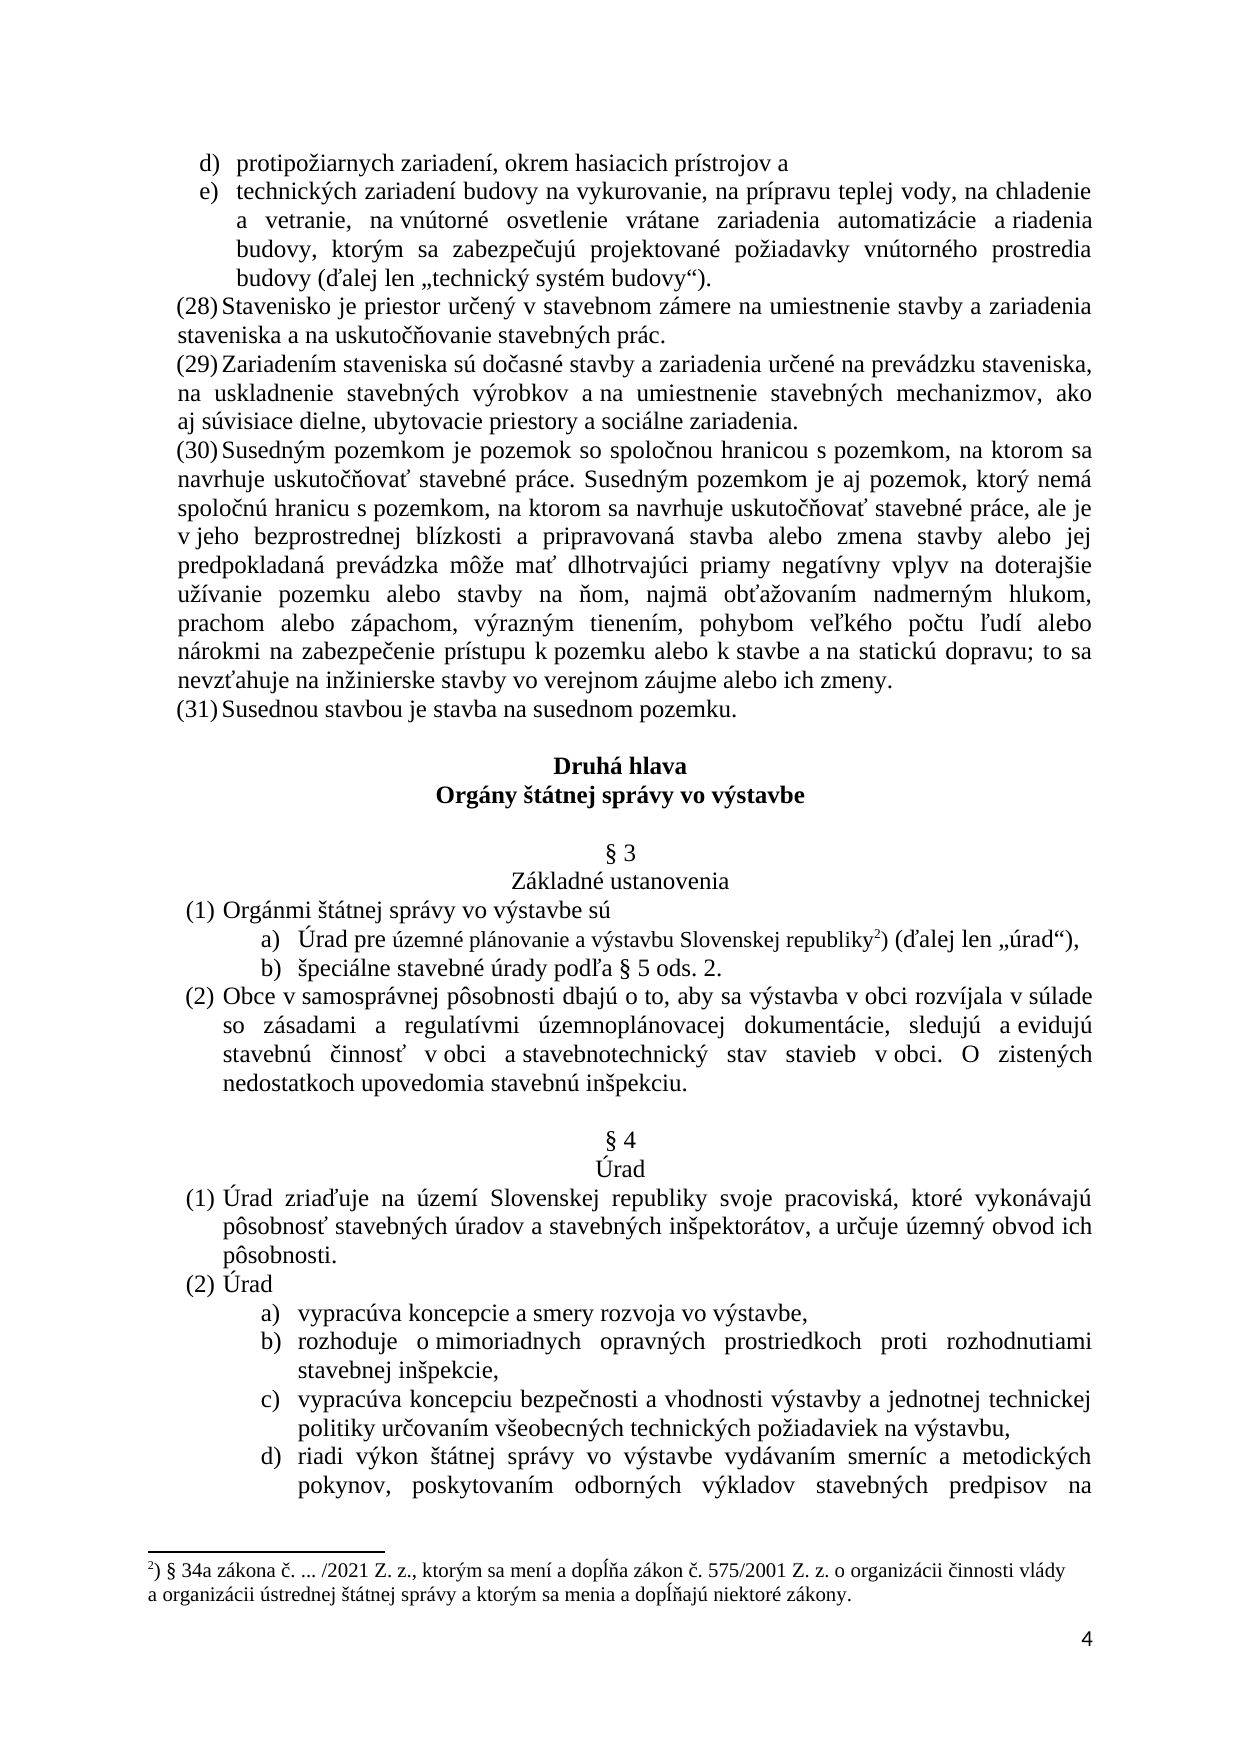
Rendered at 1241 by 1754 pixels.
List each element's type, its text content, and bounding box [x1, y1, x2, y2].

text § 3 [148, 838, 1092, 866]
text Úrad [148, 1154, 1092, 1183]
list Úrad zriaďuje na území Slovenskej republiky svoje pracoviská, ktoré vykonávajú pôsobnosť stavebných úradov a stavebných inšpektorátov, a určuje územný obvod ich pôsobnosti. [186, 1183, 1092, 1269]
list Úrad [186, 1269, 1092, 1298]
list Susednou stavbou je stavba na susednom pozemku. [176, 694, 1092, 723]
list Obce v samosprávnej pôsobnosti dbajú o to, aby sa výstavba v obci rozvíjala v súlade so zásadami a regulatívmi územnoplánovacej dokumentácie, sledujú a evidujú stavebnú činnosť v obci a stavebnotechnický stav stavieb v obci. O zistených nedostatkoch upovedomia stavebnú inšpekciu. [185, 981, 1092, 1096]
list vypracúva koncepciu bezpečnosti a vhodnosti výstavby a jednotnej technickej politiky určovaním všeobecných technických požiadaviek na výstavbu, [261, 1384, 1092, 1441]
list protipožiarnych zariadení, okrem hasiacich prístrojov a [199, 148, 1092, 176]
list Úrad pre územné plánovanie a výstavbu Slovenskej republiky) (ďalej len „úrad“), [261, 924, 1092, 953]
text Orgány štátnej správy vo výstavbe [148, 780, 1092, 809]
list špeciálne stavebné úrady podľa § 5 ods. 2. [261, 953, 1092, 981]
list Zariadením staveniska sú dočasné stavby a zariadenia určené na prevádzku staveniska, na uskladnenie stavebných výrobkov a na umiestnenie stavebných mechanizmov, ako aj súvisiace dielne, ubytovacie priestory a sociálne zariadenia. [176, 349, 1092, 435]
list rozhoduje o mimoriadnych opravných prostriedkoch proti rozhodnutiami stavebnej inšpekcie, [261, 1326, 1092, 1384]
text Druhá hlava [148, 751, 1092, 780]
text § 4 [148, 1125, 1092, 1154]
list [261, 1441, 1092, 1499]
list Susedným pozemkom je pozemok so spoločnou hranicou s pozemkom, na ktorom sa navrhuje uskutočňovať stavebné práce. Susedným pozemkom je aj pozemok, ktorý nemá spoločnú hranicu s pozemkom, na ktorom sa navrhuje uskutočňovať stavebné práce, ale je v jeho bezprostrednej blízkosti a pripravovaná stavba alebo zmena stavby alebo jej predpokladaná prevádzka môže mať dlhotrvajúci priamy negatívny vplyv na doterajšie užívanie pozemku alebo stavby na ňom, najmä obťažovaním nadmerným hlukom, prachom alebo zápachom, výrazným tienením, pohybom veľkého počtu ľudí alebo nárokmi na zabezpečenie prístupu k pozemku alebo k stavbe a na statickú dopravu; to sa nevzťahuje na inžinierske stavby vo verejnom záujme alebo ich zmeny. [176, 435, 1092, 694]
list vypracúva koncepcie a smery rozvoja vo výstavbe, [261, 1298, 1092, 1326]
list technických zariadení budovy na vykurovanie, na prípravu teplej vody, na chladenie a vetranie, na vnútorné osvetlenie vrátane zariadenia automatizácie a riadenia budovy, ktorým sa zabezpečujú projektované požiadavky vnútorného prostredia budovy (ďalej len „technický systém budovy“). [199, 176, 1092, 291]
text Základné ustanovenia [148, 866, 1092, 895]
list Orgánmi štátnej správy vo výstavbe sú [186, 895, 1092, 924]
list Stavenisko je priestor určený v stavebnom zámere na umiestnenie stavby a zariadenia staveniska a na uskutočňovanie stavebných prác. [176, 291, 1092, 349]
